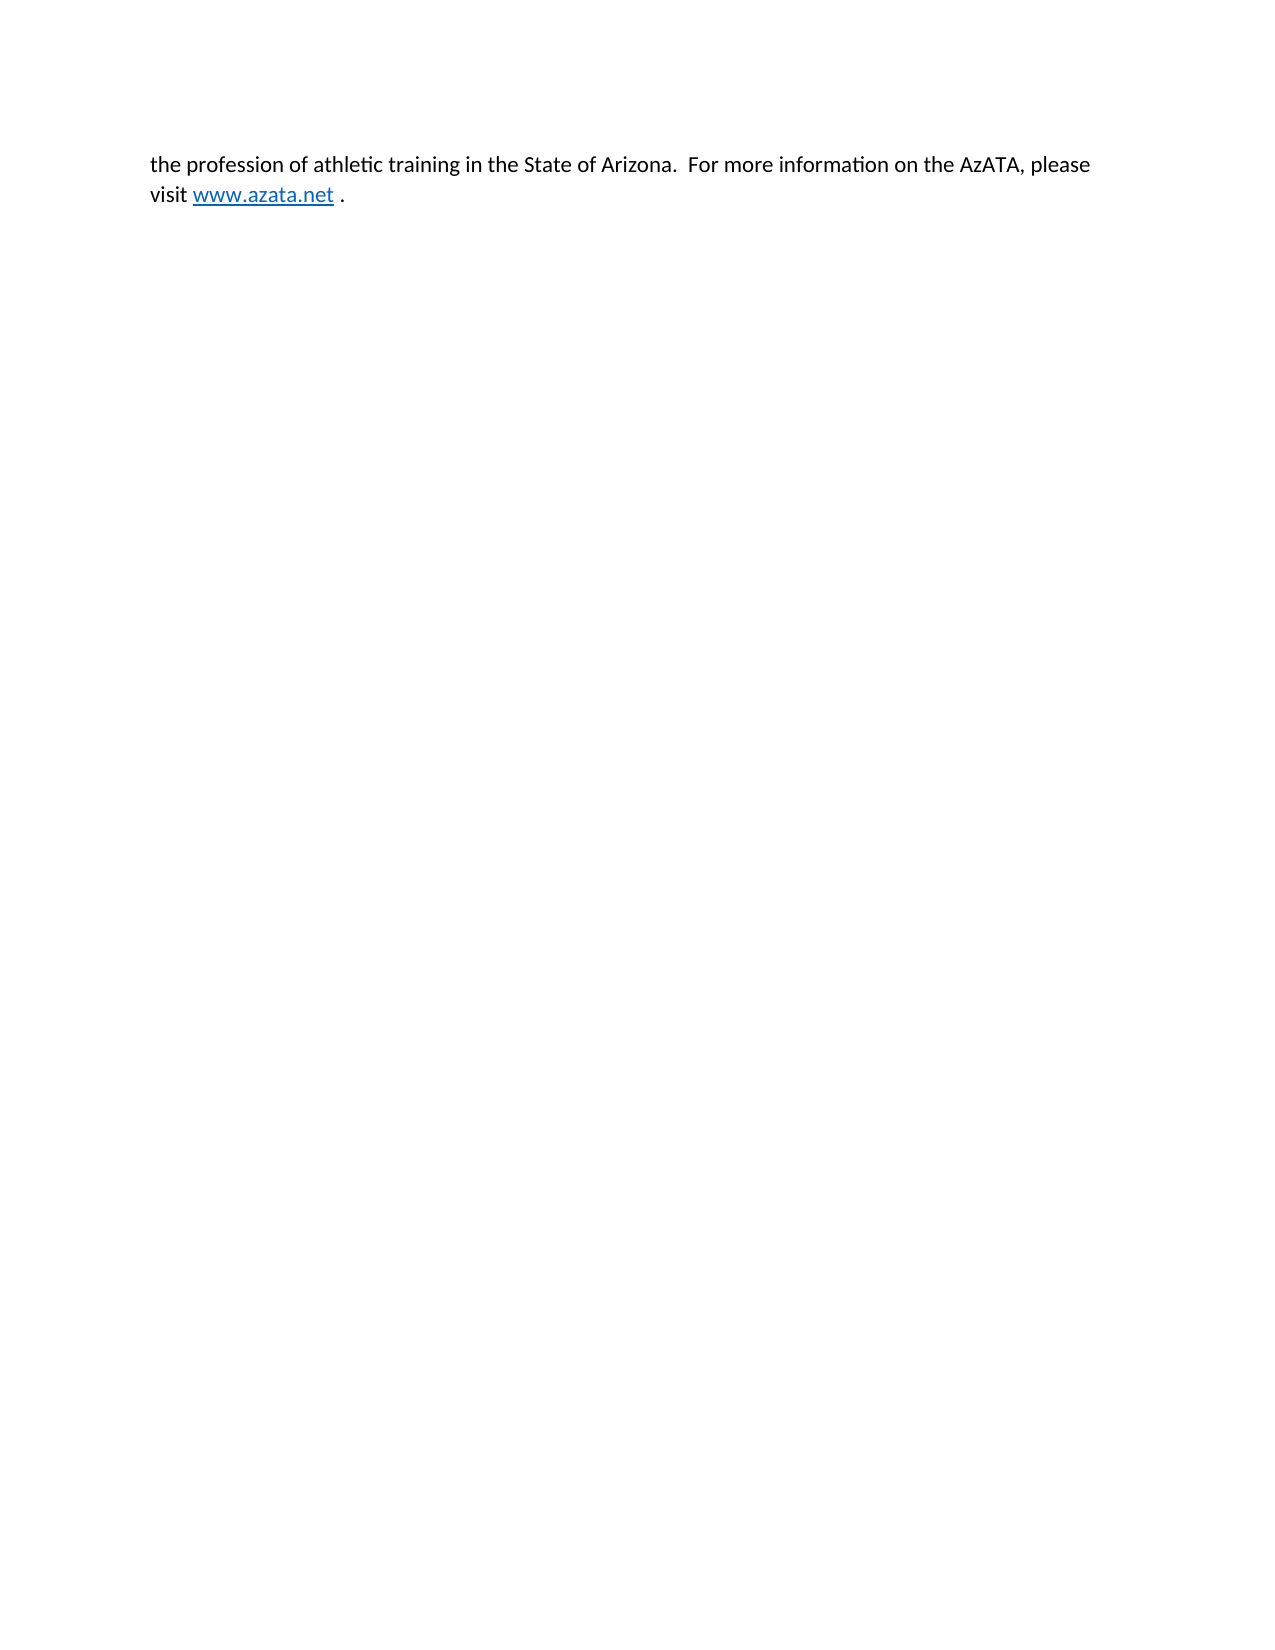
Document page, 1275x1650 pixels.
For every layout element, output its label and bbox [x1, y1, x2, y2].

text [150, 150, 1125, 208]
